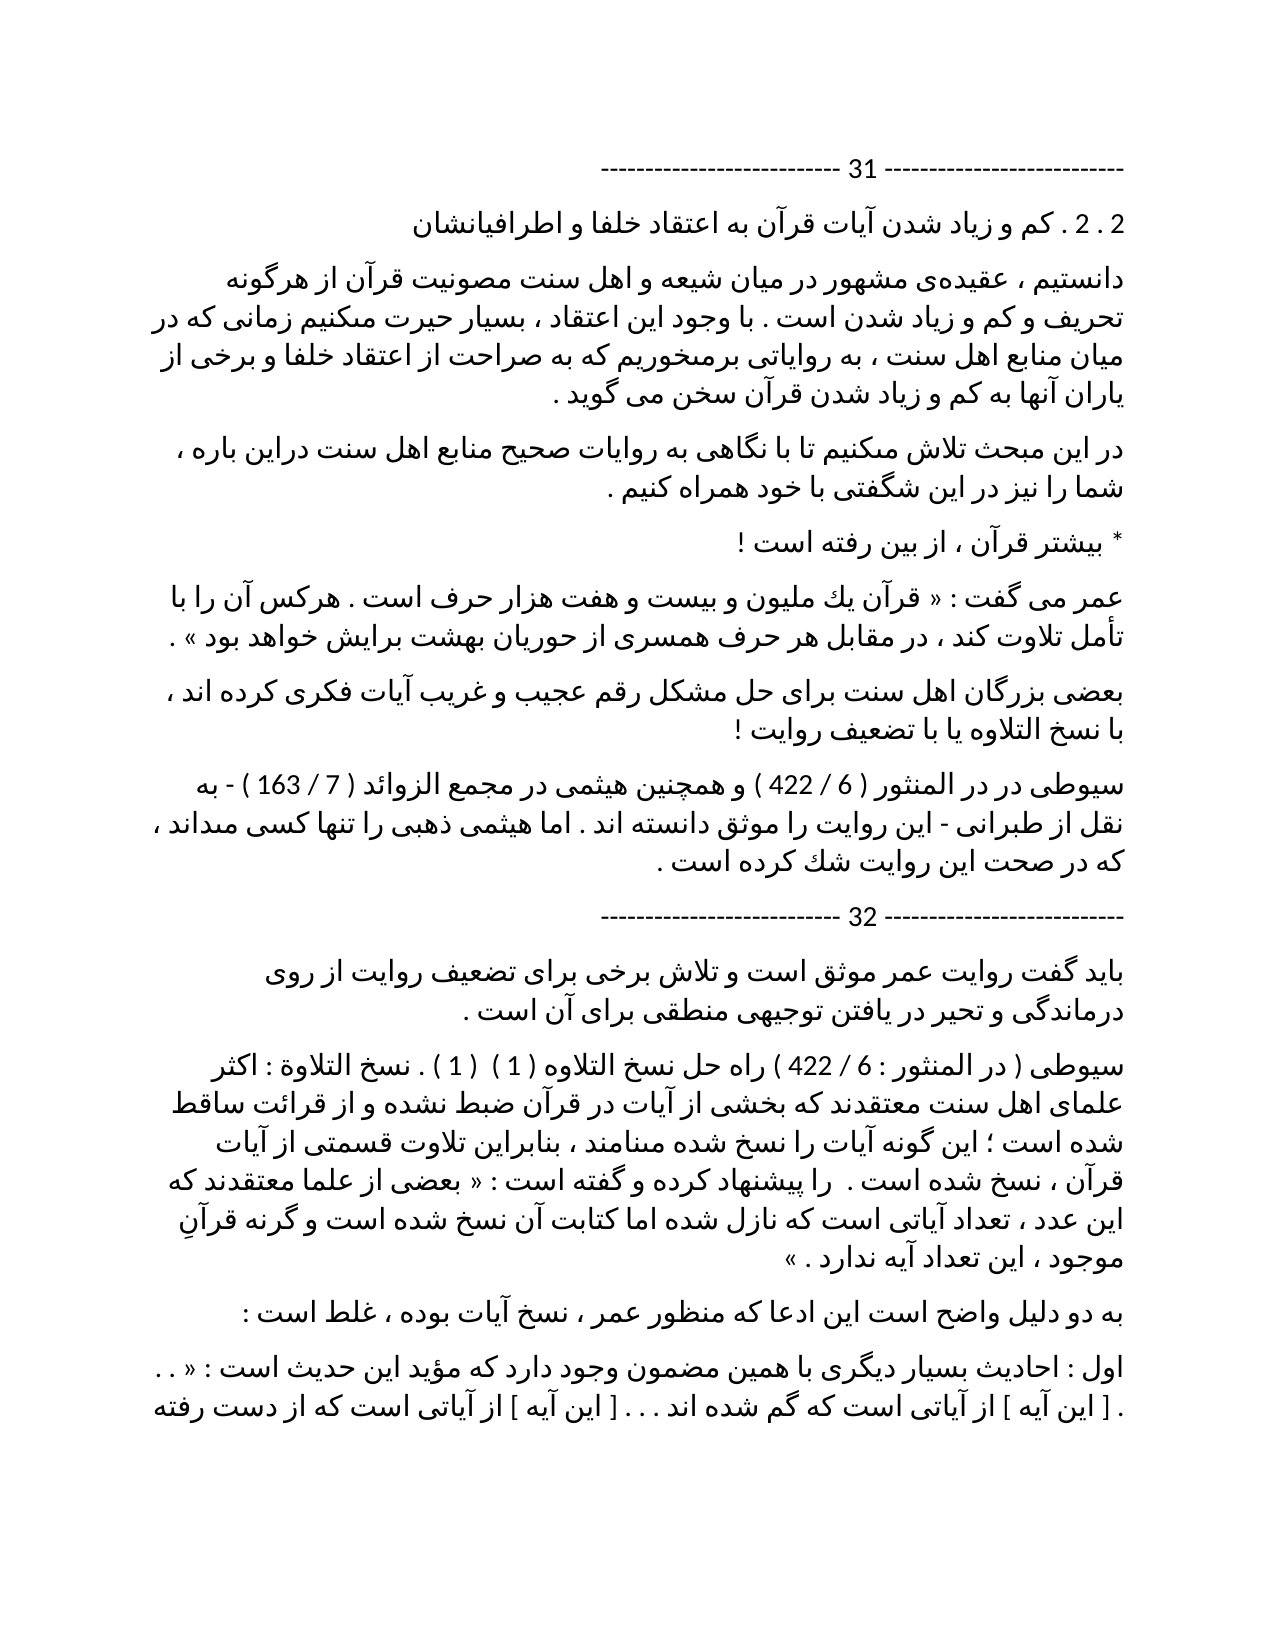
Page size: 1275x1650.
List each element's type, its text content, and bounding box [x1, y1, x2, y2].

text سيوطى در در المنثور ( 6 / 422 ) و همچنين هيثمى در مجمع الزوائد ( 7 / 163 ) - به نقل از طبرانى - اين روايت را موثق دانسته اند . اما هيثمى ذهبى را تنها كسى مىداند ، كه در صحت اين روايت شك كرده است . [150, 766, 1125, 879]
text دانستيم ، عقيده‌ى مشهور در ميان شيعه و اهل سنت مصونيت قرآن از هرگونه تحريف و كم و زياد شدن است . با وجود اين اعتقاد ، بسيار حيرت مىكنيم زمانى كه در ميان منابع اهل سنت ، به رواياتى برمىخوريم كه به صراحت از اعتقاد خلفا و برخى از ياران آنها به كم و زياد شدن قرآن سخن مى گويد . [150, 260, 1125, 411]
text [150, 1349, 1125, 1423]
text --------------------------- 31 --------------------------- [150, 150, 1125, 186]
text سيوطى ( در المنثور : 6 / 422 ) راه حل نسخ التلاوه ( 1 ) ( 1 ) . نسخ التلاوة : اكثر علماى اهل سنت معتقدند كه بخشى از آيات در قرآن ضبط نشده و از قرائت ساقط شده است ؛ اين گونه آيات را نسخ شده مىنامند ، بنابراين تلاوت قسمتى از آيات قرآن ، نسخ شده است . را پيشنهاد كرده و گفته است : « بعضى از علما معتقدند كه اين عدد ، تعداد آياتى است كه نازل شده اما كتابت آن نسخ شده است و گرنه قرآنِ موجود ، اين تعداد آيه ندارد . » [150, 1047, 1125, 1275]
text عمر مى گفت : « قرآن يك مليون و بيست و هفت هزار حرف است . هركس آن را با تأمل تلاوت كند ، در مقابل هر حرف همسرى از حوريان بهشت برايش خواهد بود » . [150, 579, 1125, 653]
text در اين مبحث تلاش مىكنيم تا با نگاهى به روايات صحيح منابع اهل سنت دراين باره ، شما را نيز در اين شگفتى با خود همراه كنيم . [150, 431, 1125, 505]
text * بيشتر قرآن ، از بين رفته است ! [150, 524, 1125, 560]
text به دو دليل واضح است اين ادعا كه منظور عمر ، نسخ آيات بوده ، غلط است : [150, 1294, 1125, 1330]
text بعضى بزرگان اهل سنت براى حل مشكل رقم عجيب و غريب آيات فكرى كرده اند ، با نسخ التلاوه يا با تضعيف روايت ! [150, 673, 1125, 747]
text --------------------------- 32 --------------------------- [150, 898, 1125, 934]
text بايد گفت روايت عمر موثق است و تلاش برخى براى تضعيف روايت از روى درماندگى و تحير در يافتن توجيهى منطقى براى آن است . [150, 953, 1125, 1027]
text 2 . 2 . كم و زياد شدن آيات قرآن به اعتقاد خلفا و اطرافيانشان [150, 205, 1125, 241]
